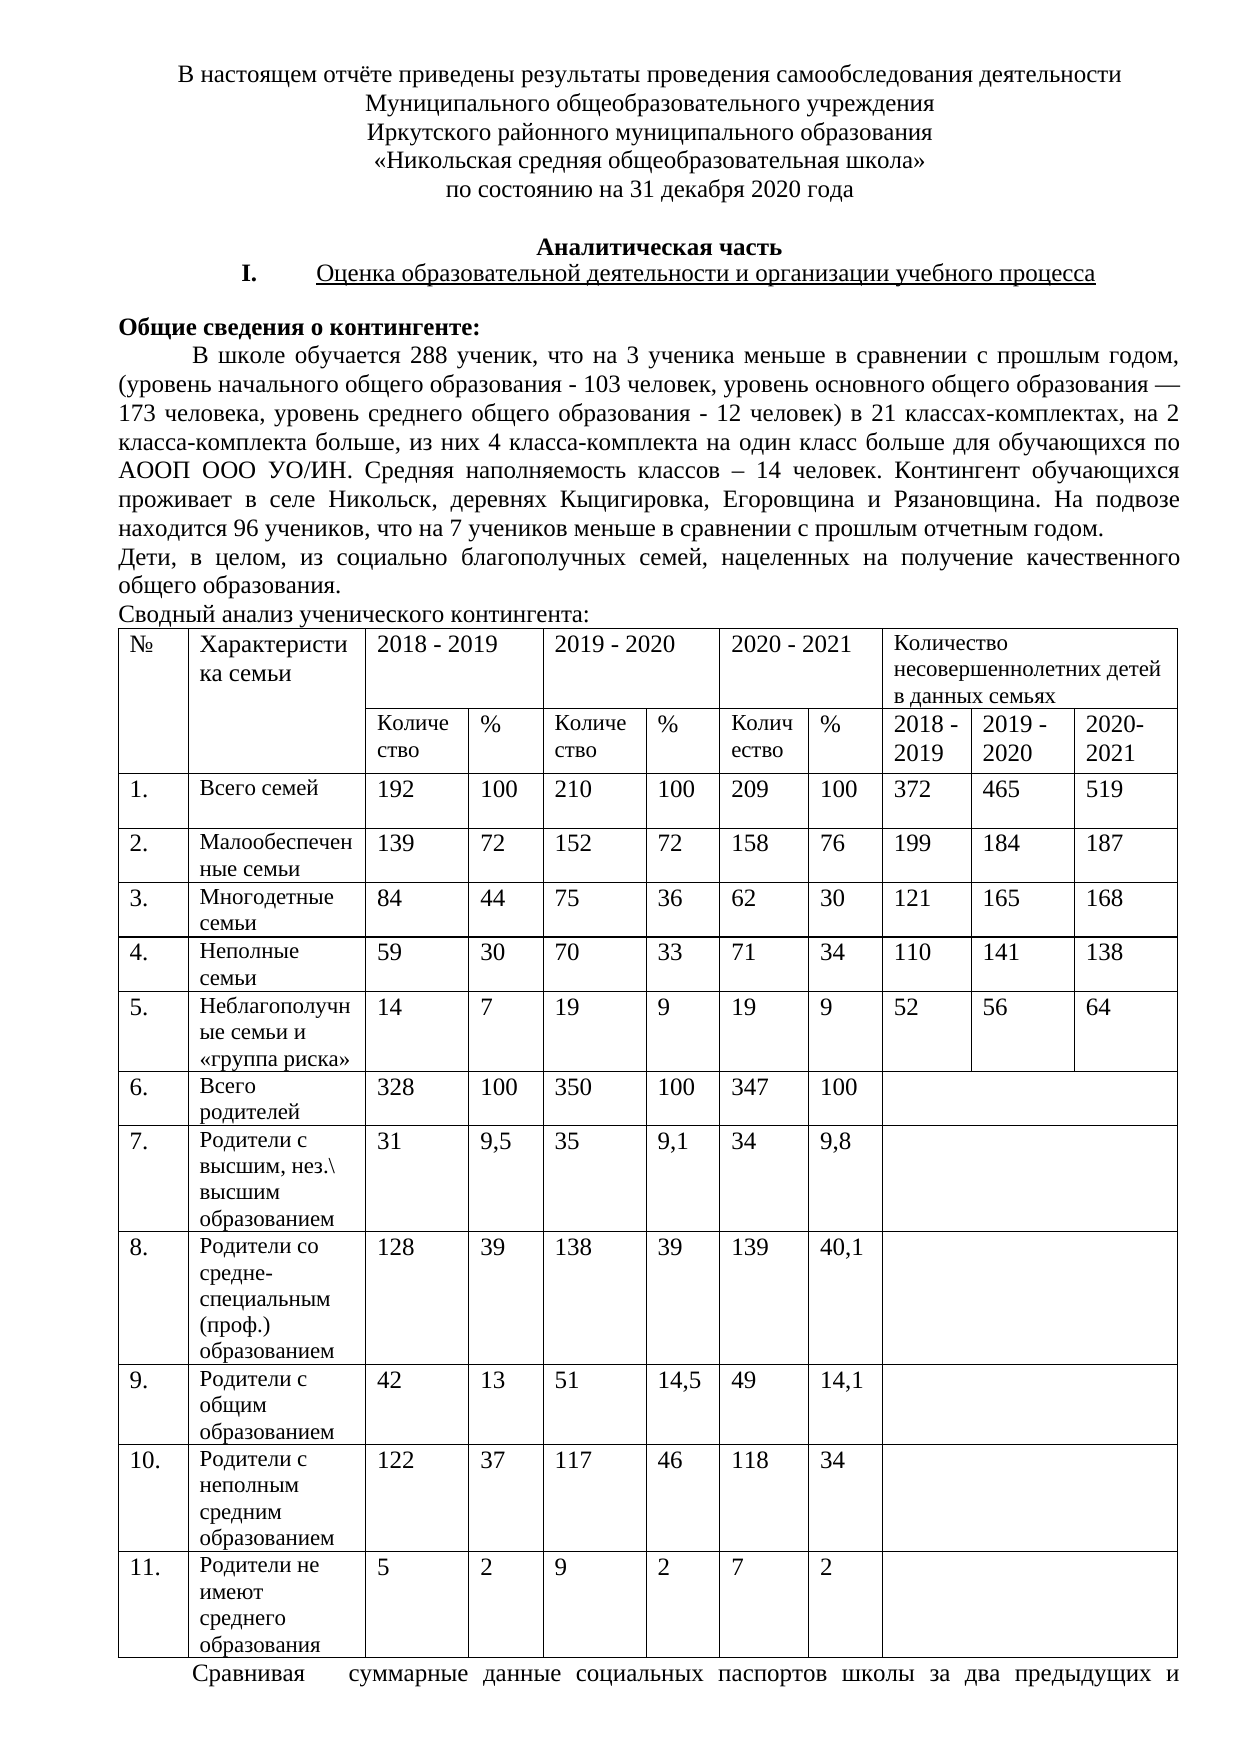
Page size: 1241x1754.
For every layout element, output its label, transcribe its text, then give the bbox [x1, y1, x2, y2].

table_cell 100 [809, 1072, 882, 1125]
table_cell 34 [720, 1126, 808, 1231]
table_cell Родители со средне-специальным (проф.) образованием [189, 1232, 365, 1364]
table_cell 210 [544, 774, 646, 827]
text по состоянию на 31 декабря 2020 года [118, 174, 1181, 203]
table_cell [119, 883, 188, 936]
table_cell 72 [469, 829, 543, 882]
table_cell [119, 1552, 188, 1657]
table_cell Родители с общим образованием [189, 1365, 365, 1444]
table_cell 110 [883, 938, 971, 991]
table_cell [119, 774, 188, 827]
table_cell 122 [366, 1445, 468, 1551]
table_cell [119, 829, 188, 882]
table_cell 75 [544, 883, 646, 936]
table_cell 328 [366, 1072, 468, 1125]
table_cell 42 [366, 1365, 468, 1444]
table_cell Родители с высшим, нез.\высшим образованием [189, 1126, 365, 1231]
table_cell Малообеспеченные семьи [189, 829, 365, 882]
table_cell 9 [647, 992, 719, 1071]
table_cell 64 [1075, 992, 1177, 1071]
table_cell 2 [647, 1552, 719, 1657]
table_cell [119, 1072, 188, 1125]
text В настоящем отчёте приведены результаты проведения самообследования деятельности Муниципального общеобразовательного учреждения [118, 59, 1181, 117]
table_cell 9 [544, 1552, 646, 1657]
table_cell [119, 1365, 188, 1444]
table_cell Всего семей [189, 774, 365, 827]
table_cell 2 [809, 1552, 882, 1657]
table_cell 44 [469, 883, 543, 936]
table_cell 7 [469, 992, 543, 1071]
table_cell 76 [809, 829, 882, 882]
table_cell Родители с неполным средним образованием [189, 1445, 365, 1551]
table_cell 121 [883, 883, 971, 936]
table_cell 34 [809, 1445, 882, 1551]
table_cell 35 [544, 1126, 646, 1231]
table_cell 14,5 [647, 1365, 719, 1444]
table_cell 187 [1075, 829, 1177, 882]
table_cell [883, 1552, 1177, 1657]
table_cell Неблагополучные семьи и «группа риска» [189, 992, 365, 1071]
table_cell 30 [469, 938, 543, 991]
table_cell 31 [366, 1126, 468, 1231]
table_cell 70 [544, 938, 646, 991]
table_cell 7 [720, 1552, 808, 1657]
table_cell [883, 1126, 1177, 1231]
table_header 2018 - 2019 [366, 629, 543, 708]
table_header 2019 - 2020 [544, 629, 719, 708]
table_cell 72 [647, 829, 719, 882]
table_cell 39 [647, 1232, 719, 1364]
text Сводный анализ ученического контингента: [118, 599, 1181, 628]
table_cell 2 [469, 1552, 543, 1657]
table_cell 51 [544, 1365, 646, 1444]
table_cell 184 [972, 829, 1074, 882]
table_cell 199 [883, 829, 971, 882]
table_cell 36 [647, 883, 719, 936]
table_cell 84 [366, 883, 468, 936]
table_cell 138 [544, 1232, 646, 1364]
text Общие сведения о контингенте: [118, 312, 1181, 341]
text Дети, в целом, из социально благополучных семей, нацеленных на получение качественного общего образования. [118, 542, 1181, 599]
text Иркутского районного муниципального образования [118, 117, 1181, 145]
table_cell 71 [720, 938, 808, 991]
table_cell Количество [544, 709, 646, 773]
table_cell 519 [1075, 774, 1177, 827]
table_cell [119, 1126, 188, 1231]
table_cell 40,1 [809, 1232, 882, 1364]
table_cell 2019 - 2020 [972, 709, 1074, 773]
table_cell 192 [366, 774, 468, 827]
table_cell 19 [720, 992, 808, 1071]
table_cell % [809, 709, 882, 773]
text Аналитическая часть [137, 228, 1181, 262]
table_cell 13 [469, 1365, 543, 1444]
table_cell Родители не имеют среднего образования [189, 1552, 365, 1657]
table_cell 117 [544, 1445, 646, 1551]
table_cell 46 [647, 1445, 719, 1551]
table_cell 52 [883, 992, 971, 1071]
table_cell 128 [366, 1232, 468, 1364]
text В школе обучается 288 ученик, что на 3 ученика меньше в сравнении с прошлым годом, (уровень начального общего образования - 103 человек, уровень основного общего образования — 173 человека, уровень среднего общего образования - 12 человек) в 21 классах-комплектах, на 2 класса-комплекта больше, из них 4 класса-комплекта на один класс больше для обучающихся по АООП ООО УО/ИН. Средняя наполняемость классов – 14 человек. Контингент обучающихся проживает в селе Никольск, деревнях Кыцигировка, Егоровщина и Рязановщина. На подвозе находится 96 учеников, что на 7 учеников меньше в сравнении с прошлым отчетным годом. [118, 341, 1181, 542]
table_cell 168 [1075, 883, 1177, 936]
table_cell 9,5 [469, 1126, 543, 1231]
table_cell 2018 - 2019 [883, 709, 971, 773]
table_cell 165 [972, 883, 1074, 936]
table_cell Многодетные семьи [189, 883, 365, 936]
table_cell 2020-2021 [1075, 709, 1177, 773]
table_cell 59 [366, 938, 468, 991]
table_cell Неполные семьи [189, 938, 365, 991]
table_cell 19 [544, 992, 646, 1071]
table_cell 350 [544, 1072, 646, 1125]
table_cell 100 [469, 1072, 543, 1125]
table_cell [119, 938, 188, 991]
table_cell [883, 1365, 1177, 1444]
table_cell [119, 992, 188, 1071]
table_cell 49 [720, 1365, 808, 1444]
table_cell 139 [720, 1232, 808, 1364]
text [118, 1658, 1181, 1687]
table_cell Количество [720, 709, 808, 773]
table_header 2020 - 2021 [720, 629, 882, 708]
table_cell [119, 1232, 188, 1364]
table_cell 14 [366, 992, 468, 1071]
table_cell 100 [469, 774, 543, 827]
table_header Характеристика семьи [189, 629, 365, 773]
table_cell 9,8 [809, 1126, 882, 1231]
table_cell 14,1 [809, 1365, 882, 1444]
table_cell [883, 1072, 1177, 1125]
table_cell 39 [469, 1232, 543, 1364]
list Оценка образовательной деятельности и организации учебного процесса [156, 262, 1181, 287]
table_cell 141 [972, 938, 1074, 991]
table_cell 33 [647, 938, 719, 991]
table_cell 9 [809, 992, 882, 1071]
table_cell 138 [1075, 938, 1177, 991]
table_cell [119, 1445, 188, 1551]
table_cell 347 [720, 1072, 808, 1125]
table_cell Количество [366, 709, 468, 773]
table_cell [883, 1445, 1177, 1551]
table_cell 56 [972, 992, 1074, 1071]
table_cell 372 [883, 774, 971, 827]
text «Никольская средняя общеобразовательная школа» [118, 145, 1181, 174]
table_header Количество несовершеннолетних детей в данных семьях [883, 629, 1177, 708]
table_cell 465 [972, 774, 1074, 827]
table_header № [119, 629, 188, 773]
table_cell 118 [720, 1445, 808, 1551]
table_cell 100 [647, 1072, 719, 1125]
table_cell 100 [647, 774, 719, 827]
table_cell 209 [720, 774, 808, 827]
table_cell 152 [544, 829, 646, 882]
table_cell 158 [720, 829, 808, 882]
table_cell 5 [366, 1552, 468, 1657]
table_cell 139 [366, 829, 468, 882]
table_cell 9,1 [647, 1126, 719, 1231]
table_cell 34 [809, 938, 882, 991]
table_cell 62 [720, 883, 808, 936]
table_cell 100 [809, 774, 882, 827]
table_cell Всего родителей [189, 1072, 365, 1125]
table_cell 30 [809, 883, 882, 936]
table_cell [883, 1232, 1177, 1364]
table_cell % [647, 709, 719, 773]
table_cell 37 [469, 1445, 543, 1551]
table_cell % [469, 709, 543, 773]
